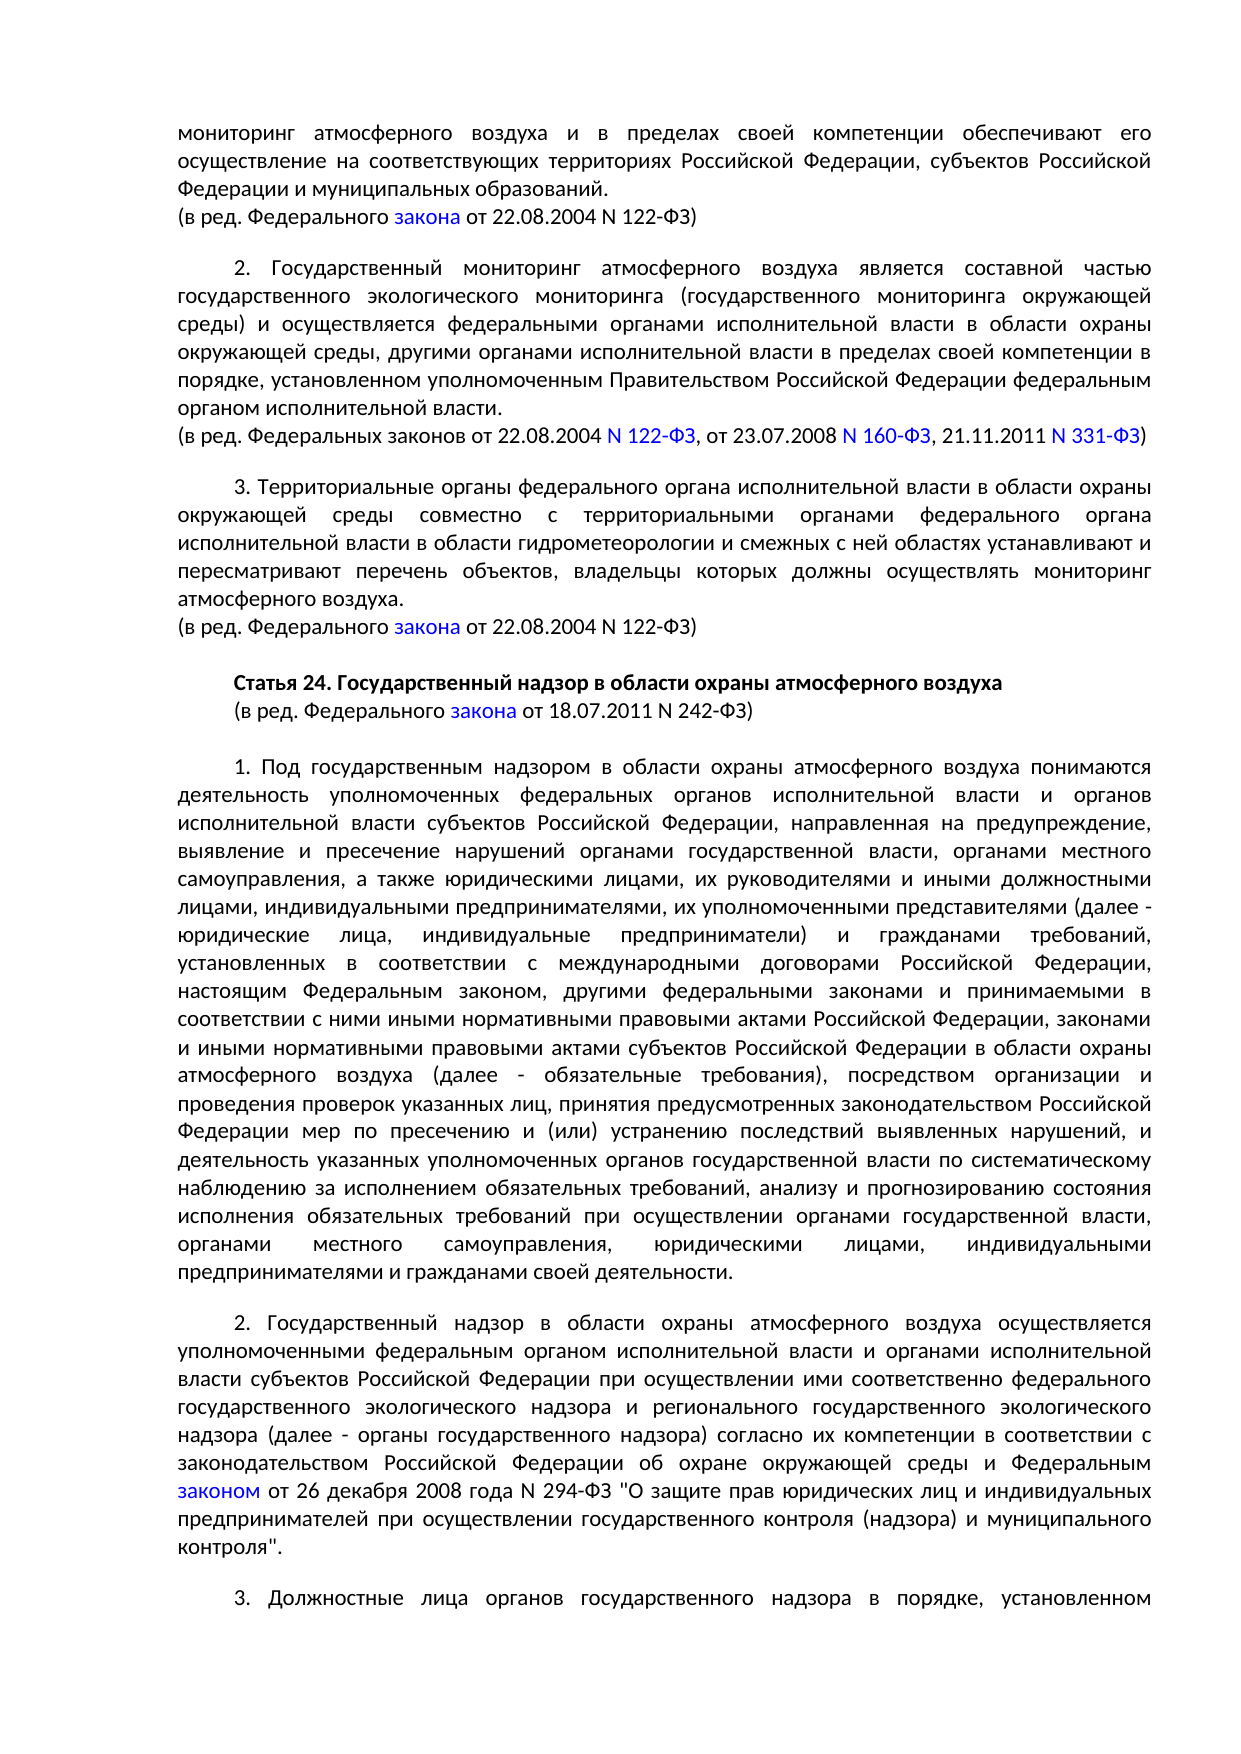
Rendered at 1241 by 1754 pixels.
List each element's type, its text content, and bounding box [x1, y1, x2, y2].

text (в ред. Федерального закона от 22.08.2004 N 122-ФЗ) [177, 202, 1152, 230]
text 1. Под государственным надзором в области охраны атмосферного воздуха понимаются деятельность уполномоченных федеральных органов исполнительной власти и органов исполнительной власти субъектов Российской Федерации, направленная на предупреждение, выявление и пресечение нарушений органами государственной власти, органами местного самоуправления, а также юридическими лицами, их руководителями и иными должностными лицами, индивидуальными предпринимателями, их уполномоченными представителями (далее - юридические лица, индивидуальные предприниматели) и гражданами требований, установленных в соответствии с международными договорами Российской Федерации, настоящим Федеральным законом, другими федеральными законами и принимаемыми в соответствии с ними иными нормативными правовыми актами Российской Федерации, законами и иными нормативными правовыми актами субъектов Российской Федерации в области охраны атмосферного воздуха (далее - обязательные требования), посредством организации и проведения проверок указанных лиц, принятия предусмотренных законодательством Российской Федерации мер по пресечению и (или) устранению последствий выявленных нарушений, и деятельность указанных уполномоченных органов государственной власти по систематическому наблюдению за исполнением обязательных требований, анализу и прогнозированию состояния исполнения обязательных требований при осуществлении органами государственной власти, органами местного самоуправления, юридическими лицами, индивидуальными предпринимателями и гражданами своей деятельности. [177, 752, 1152, 1285]
text 3. Территориальные органы федерального органа исполнительной власти в области охраны окружающей среды совместно с территориальными органами федерального органа исполнительной власти в области гидрометеорологии и смежных с ней областях устанавливают и пересматривают перечень объектов, владельцы которых должны осуществлять мониторинг атмосферного воздуха. [177, 472, 1152, 612]
text 2. Государственный мониторинг атмосферного воздуха является составной частью государственного экологического мониторинга (государственного мониторинга окружающей среды) и осуществляется федеральными органами исполнительной власти в области охраны окружающей среды, другими органами исполнительной власти в пределах своей компетенции в порядке, установленном уполномоченным Правительством Российской Федерации федеральным органом исполнительной власти. [177, 253, 1152, 421]
title Статья 24. Государственный надзор в области охраны атмосферного воздуха [177, 668, 1152, 696]
text (в ред. Федерального закона от 18.07.2011 N 242-ФЗ) [177, 696, 1152, 724]
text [177, 118, 1152, 202]
text 2. Государственный надзор в области охраны атмосферного воздуха осуществляется уполномоченными федеральным органом исполнительной власти и органами исполнительной власти субъектов Российской Федерации при осуществлении ими соответственно федерального государственного экологического надзора и регионального государственного экологического надзора (далее - органы государственного надзора) согласно их компетенции в соответствии с законодательством Российской Федерации об охране окружающей среды и Федеральным законом от 26 декабря 2008 года N 294-ФЗ "О защите прав юридических лиц и индивидуальных предпринимателей при осуществлении государственного контроля (надзора) и муниципального контроля". [177, 1308, 1152, 1560]
text (в ред. Федерального закона от 22.08.2004 N 122-ФЗ) [177, 612, 1152, 640]
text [177, 1583, 1152, 1611]
text (в ред. Федеральных законов от 22.08.2004 N 122-ФЗ, от 23.07.2008 N 160-ФЗ, 21.11.2011 N 331-ФЗ) [177, 421, 1152, 449]
